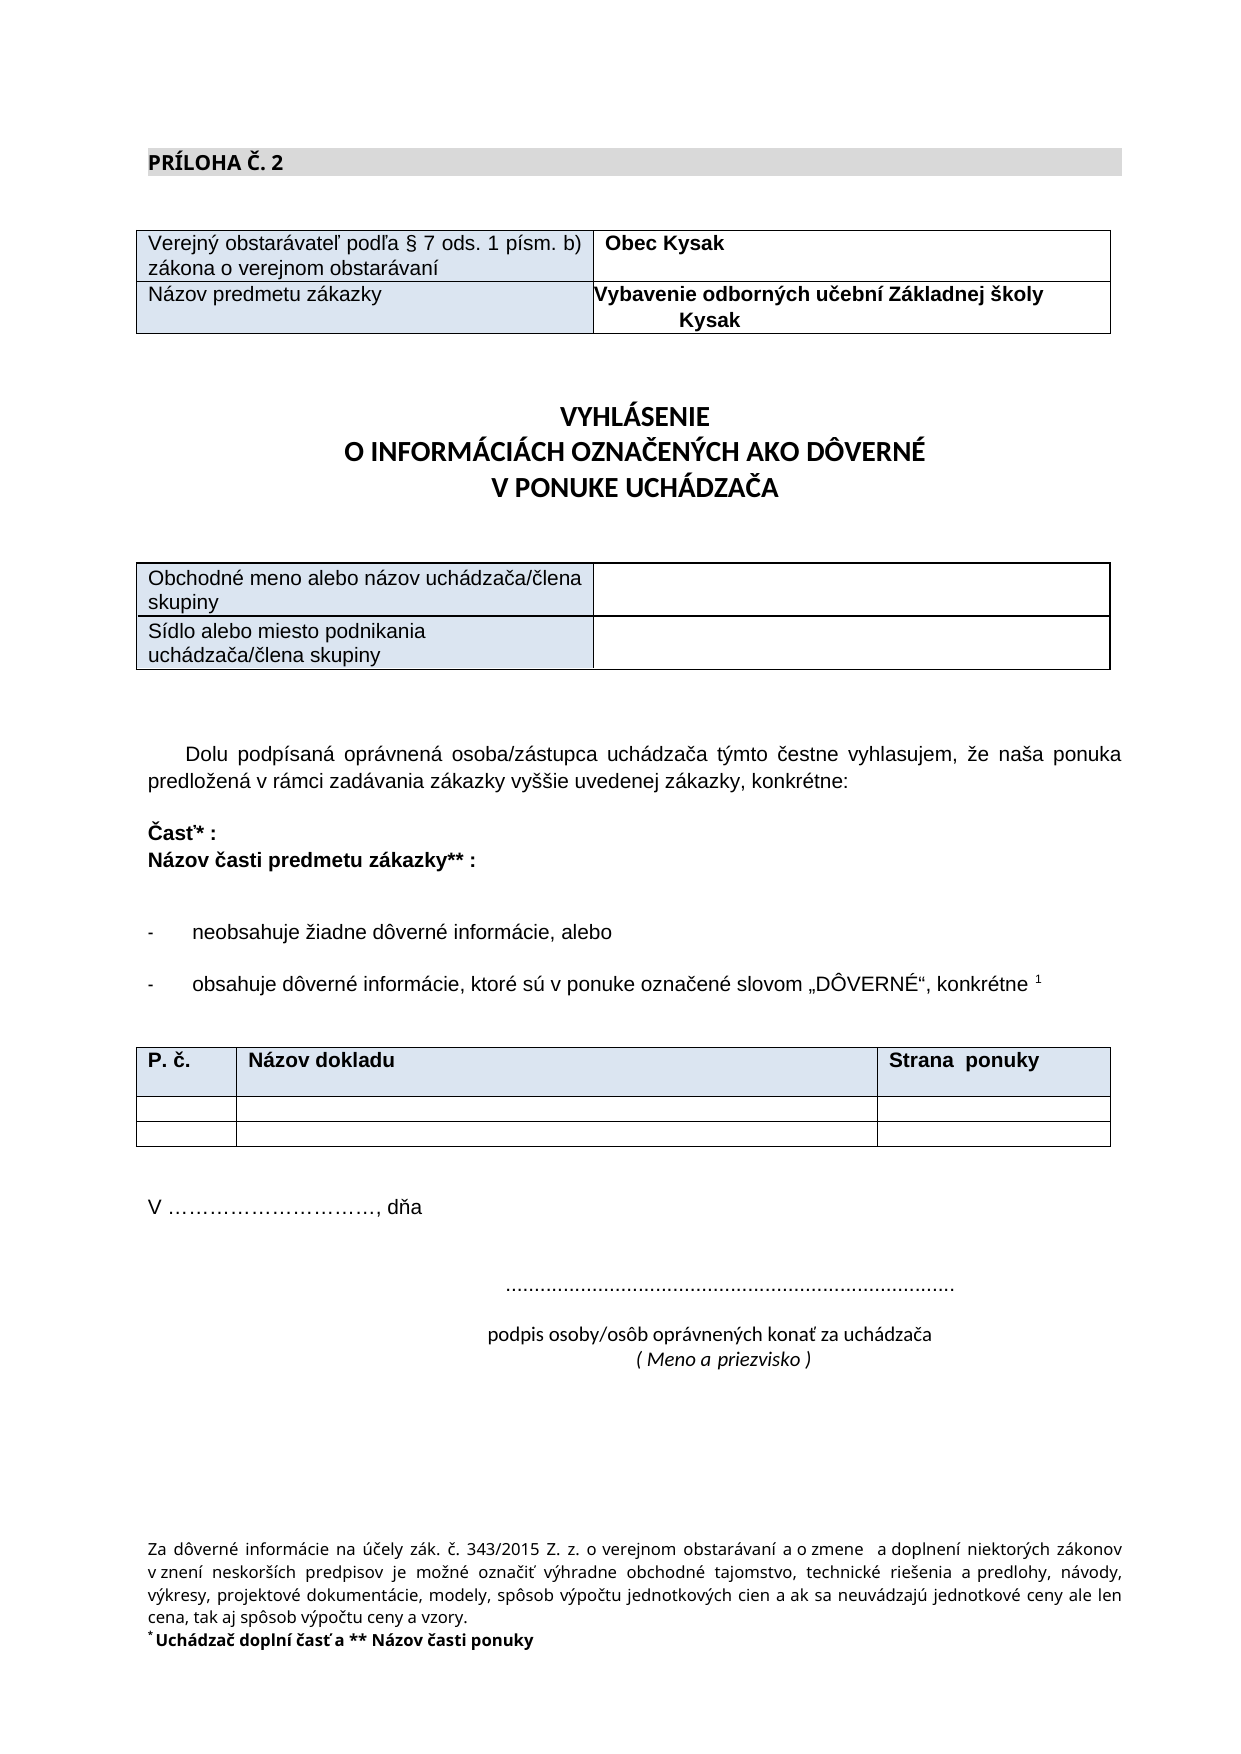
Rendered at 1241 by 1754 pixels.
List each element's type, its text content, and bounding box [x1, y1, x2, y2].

text Dolu podpísaná oprávnená osoba/zástupca uchádzača týmto čestne vyhlasujem, že naša ponuka predložená v rámci zadávania zákazky vyššie uvedenej zákazky, konkrétne: [148, 742, 1122, 793]
table_cell [594, 617, 1109, 668]
table_header [594, 564, 1109, 615]
table_cell Sídlo alebo miesto podnikania uchádzača/člena skupiny [137, 616, 593, 668]
table_cell [137, 1097, 236, 1121]
list obsahuje dôverné informácie, ktoré sú v ponuke označené slovom „DÔVERNÉ“, konkrétne 1 [148, 972, 1122, 996]
text V …………………………, dňa [148, 1195, 1122, 1219]
table_header Verejný obstarávateľ podľa § 7 ods. 1 písm. b) zákona o verejnom obstarávaní [137, 231, 593, 281]
text v ponuke uchádzača [148, 469, 1122, 505]
table_cell [237, 1097, 877, 1121]
text o informáciách označených ako dôverné [148, 433, 1122, 469]
text Názov časti predmetu zákazky** : [148, 848, 1122, 872]
text VYHLÁSENIE [148, 398, 1122, 433]
table_header P. č. [137, 1048, 236, 1096]
table_header Strana ponuky [878, 1048, 1110, 1096]
text podpis osoby/osôb oprávnených konať za uchádzača [148, 1321, 1122, 1346]
table_header Obec Kysak [594, 231, 1110, 281]
table_cell [878, 1097, 1110, 1121]
table_cell [137, 1122, 236, 1146]
table_cell Vybavenie odborných učební Základnej školy Kysak [594, 282, 1110, 333]
list neobsahuje žiadne dôverné informácie, alebo [148, 920, 1122, 944]
table_cell [237, 1122, 877, 1146]
table_header Názov dokladu [237, 1048, 877, 1096]
text Časť* : [148, 821, 1122, 845]
text ( Meno a priezvisko ) [148, 1346, 1122, 1372]
table_cell Názov predmetu zákazky [137, 282, 593, 333]
text Príloha č. 2 [148, 148, 1122, 176]
table_cell [878, 1122, 1110, 1146]
text .............................................................................. [148, 1272, 1122, 1296]
table_header Obchodné meno alebo názov uchádzača/člena skupiny [137, 564, 593, 615]
